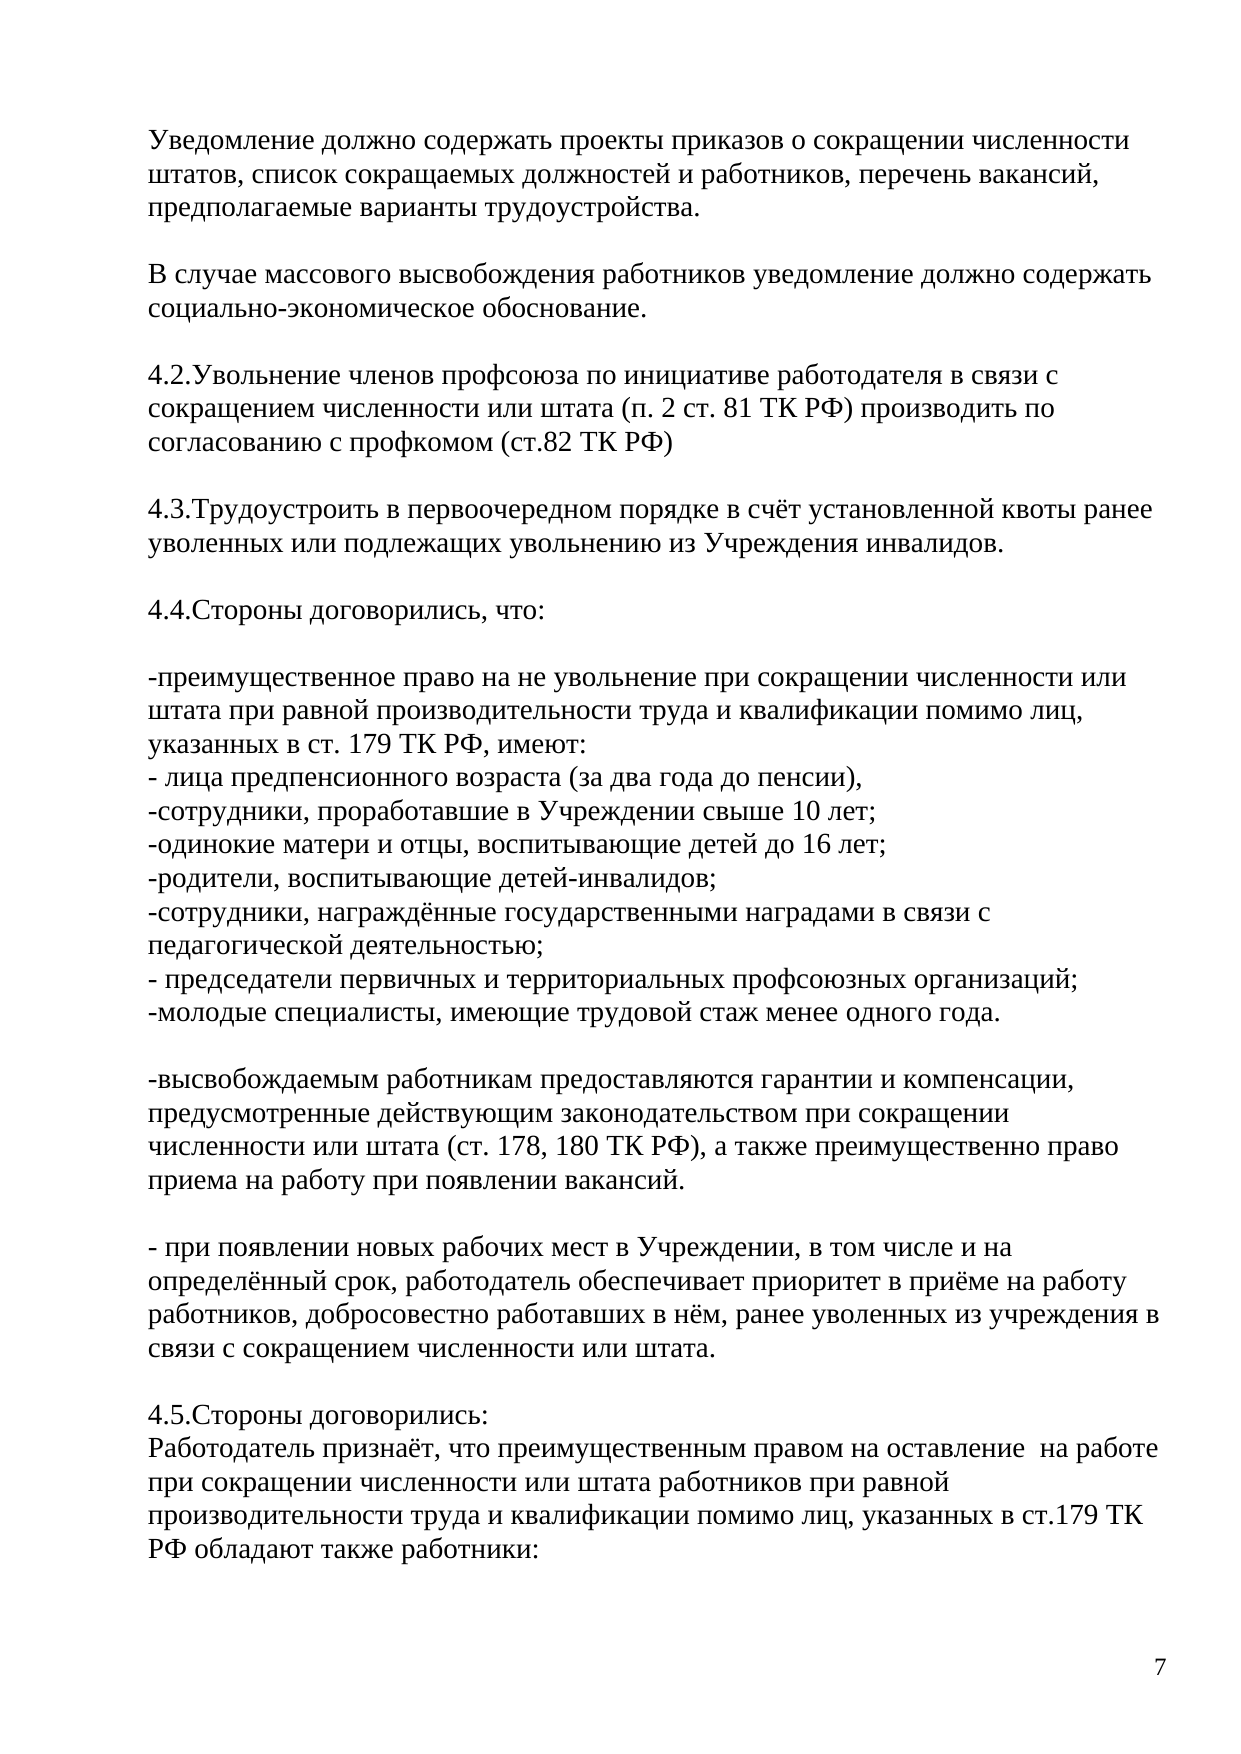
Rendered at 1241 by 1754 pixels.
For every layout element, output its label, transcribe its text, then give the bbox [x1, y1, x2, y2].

text В случае массового высвобождения работников уведомление должно содержать социально-экономическое обоснование. [148, 256, 1167, 323]
text 4.2.Увольнение членов профсоюза по инициативе работодателя в связи с сокращением численности или штата (п. 2 ст. 81 ТК РФ) производить по согласованию с профкомом (ст.82 ТК РФ) [148, 357, 1167, 458]
text Уведомление должно содержать проекты приказов о сокращении численности штатов, список сокращаемых должностей и работников, перечень вакансий, предполагаемые варианты трудоустройства. [148, 122, 1167, 223]
text -одинокие матери и отцы, воспитывающие детей до 16 лет; [148, 827, 1167, 860]
text -сотрудники, проработавшие в Учреждении свыше 10 лет; [148, 793, 1167, 827]
text -родители, воспитывающие детей-инвалидов; [148, 860, 1167, 894]
text -высвобождаемым работникам предоставляются гарантии и компенсации, предусмотренные действующим законодательством при сокращении численности или штата (ст. 178, 180 ТК РФ), а также преимущественно право приема на работу при появлении вакансий. [148, 1061, 1167, 1196]
text - лица предпенсионного возраста (за два года до пенсии), [148, 759, 1167, 793]
text -сотрудники, награждённые государственными наградами в связи с педагогической деятельностью; [148, 894, 1167, 961]
text 4.3.Трудоустроить в первоочередном порядке в счёт установленной квоты ранее уволенных или подлежащих увольнению из Учреждения инвалидов. [148, 491, 1167, 558]
text 4.5.Стороны договорились: [148, 1397, 1167, 1430]
text -молодые специалисты, имеющие трудовой стаж менее одного года. [148, 994, 1167, 1028]
text 4.4.Стороны договорились, что: [148, 592, 1167, 625]
text - при появлении новых рабочих мест в Учреждении, в том числе и на определённый срок, работодатель обеспечивает приоритет в приёме на работу работников, добросовестно работавших в нём, ранее уволенных из учреждения в связи с сокращением численности или штата. [148, 1229, 1167, 1363]
text -преимущественное право на не увольнение при сокращении численности или штата при равной производительности труда и квалификации помимо лиц, указанных в ст. 179 ТК РФ, имеют: [148, 659, 1167, 759]
text Работодатель признаёт, что преимущественным правом на оставление на работе при сокращении численности или штата работников при равной производительности труда и квалификации помимо лиц, указанных в ст.179 ТК РФ обладают также работники: [148, 1430, 1167, 1564]
text - председатели первичных и территориальных профсоюзных организаций; [148, 961, 1167, 994]
